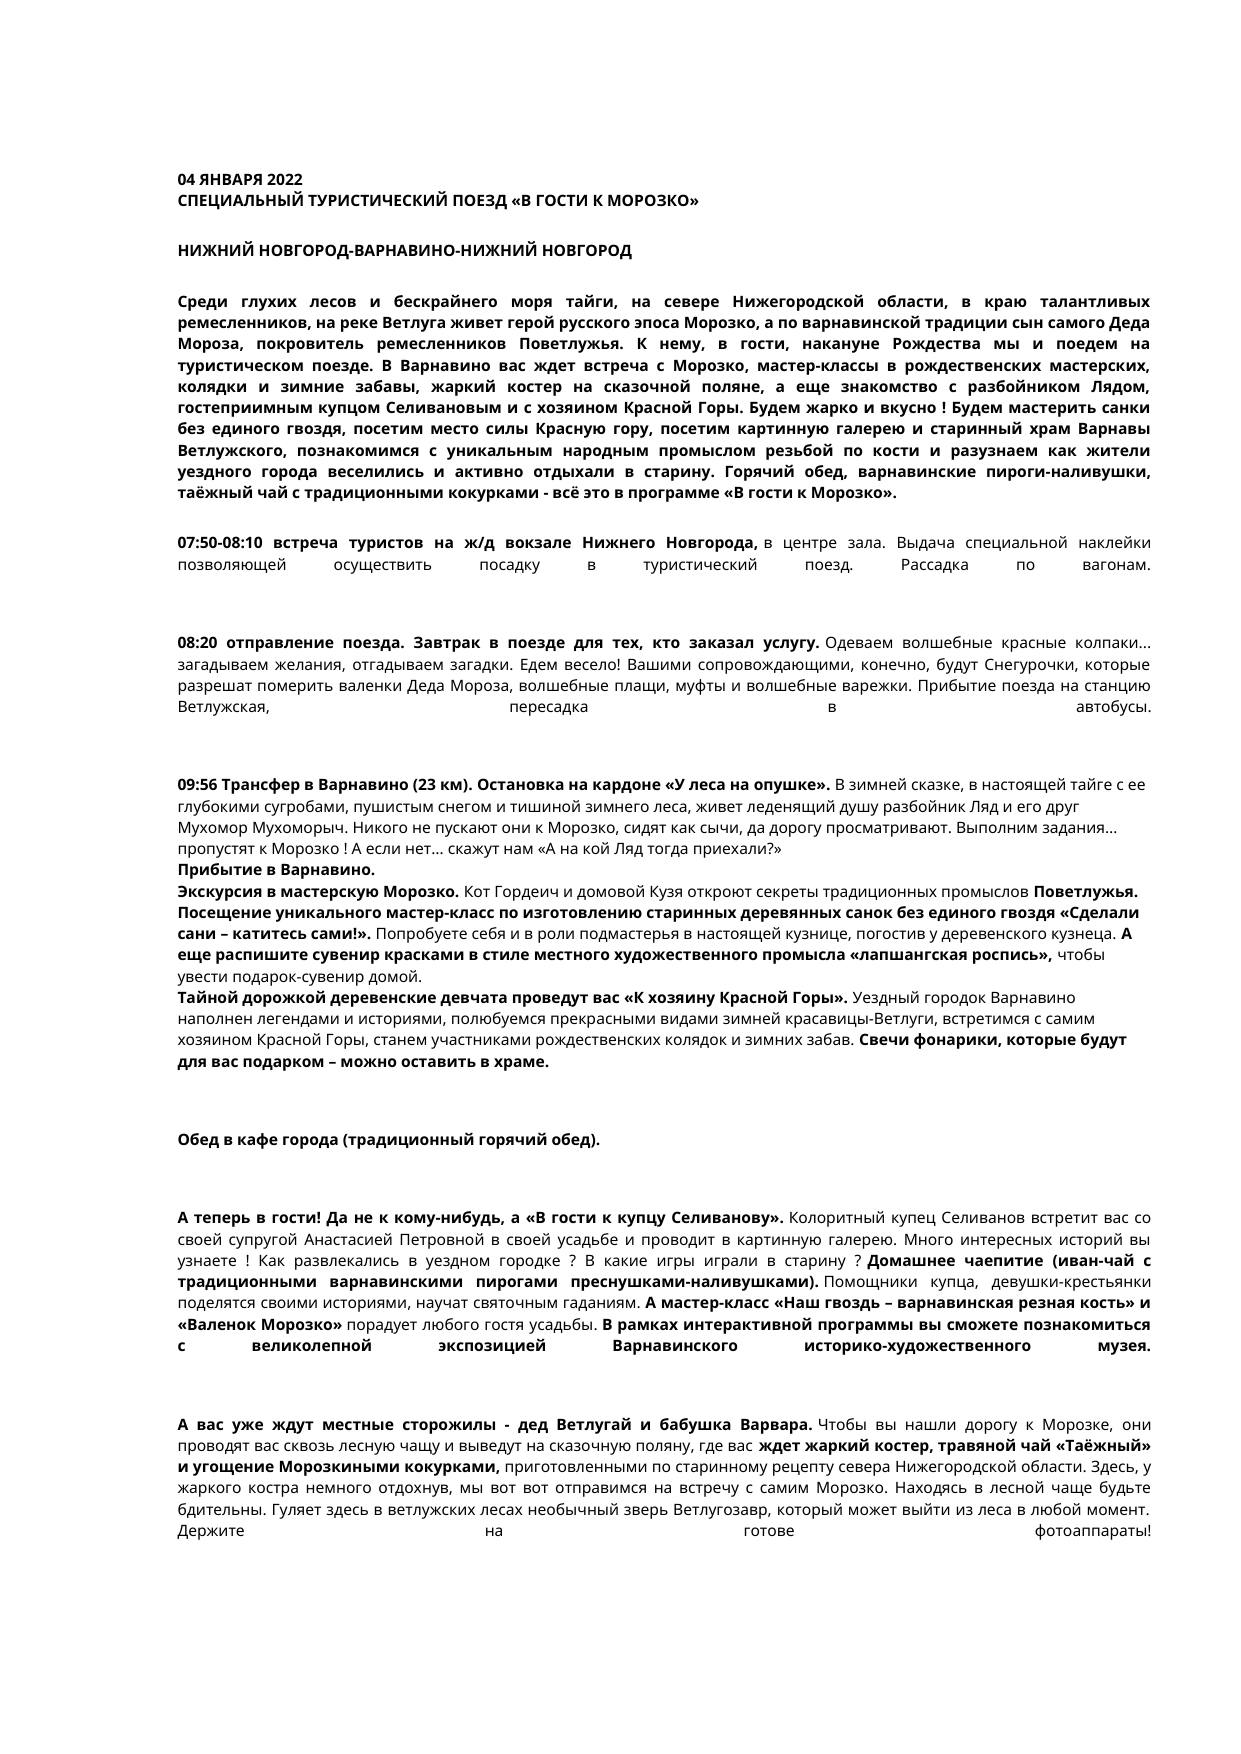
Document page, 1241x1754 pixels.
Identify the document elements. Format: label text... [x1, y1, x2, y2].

text А вас уже ждут местные сторожилы - дед Ветлугай и бабушка Варвара. Чтобы вы нашли дорогу к Морозке, они проводят вас сквозь лесную чащу и выведут на сказочную поляну, где вас ждет жаркий костер, травяной чай «Таёжный» и угощение Морозкиными кокурками, приготовленными по старинному рецепту севера Нижегородской области. Здесь, у жаркого костра немного отдохнув, мы вот вот отправимся на встречу с самим Морозко. Находясь в лесной чаще будьте бдительны. Гуляет здесь в ветлужских лесах необычный зверь Ветлугозавр, который может выйти из леса в любой момент. Держите на готове фотоаппараты! [177, 1413, 1152, 1569]
text 04 ЯНВАРЯ 2022 СПЕЦИАЛЬНЫЙ ТУРИСТИЧЕСКИЙ ПОЕЗД «В ГОСТИ К МОРОЗКО» [177, 168, 1152, 211]
text 07:50-08:10 встреча туристов на ж/д вокзале Нижнего Новгорода, в центре зала. Выдача специальной наклейки позволяющей осуществить посадку в туристический поезд. Рассадка по вагонам. [177, 532, 1152, 603]
text 09:56 Трансфер в Варнавино (23 км). Остановка на кардоне «У леса на опушке». В зимней сказке, в настоящей тайге с ее глубокими сугробами, пушистым снегом и тишиной зимнего леса, живет леденящий душу разбойник Ляд и его друг Мухомор Мухоморыч. Никого не пускают они к Морозко, сидят как сычи, да дорогу просматривают. Выполним задания…пропустят к Морозко ! А если нет… скажут нам «А на кой Ляд тогда приехали?» Прибытие в Варнавино. Экскурсия в мастерскую Морозко. Кот Гордеич и домовой Кузя откроют секреты традиционных промыслов Поветлужья. Посещение уникального мастер-класс по изготовлению старинных деревянных санок без единого гвоздя «Сделали сани – катитесь сами!». Попробуете себя и в роли подмастерья в настоящей кузнице, погостив у деревенского кузнеца. А еще распишите сувенир красками в стиле местного художественного промысла «лапшангская роспись», чтобы увести подарок-сувенир домой. Тайной дорожкой деревенские девчата проведут вас «К хозяину Красной Горы». Уездный городок Варнавино наполнен легендами и историями, полюбуемся прекрасными видами зимней красавицы-Ветлуги, встретимся с самим хозяином Красной Горы, станем участниками рождественских колядок и зимних забав. Свечи фонарики, которые будут для вас подарком – можно оставить в храме. [177, 774, 1152, 1100]
text А теперь в гости! Да не к кому-нибудь, а «В гости к купцу Селиванову». Колоритный купец Селиванов встретит вас со своей супругой Анастасией Петровной в своей усадьбе и проводит в картинную галерею. Много интересных историй вы узнаете ! Как развлекались в уездном городке ? В какие игры играли в старину ? Домашнее чаепитие (иван-чай с традиционными варнавинскими пирогами преснушками-наливушками). Помощники купца, девушки-крестьянки поделятся своими историями, научат святочным гаданиям. А мастер-класс «Наш гвоздь – варнавинская резная кость» и «Валенок Морозко» порадует любого гостя усадьбы. В рамках интерактивной программы вы сможете познакомиться с великолепной экспозицией Варнавинского историко-художественного музея. [177, 1207, 1152, 1384]
text 08:20 отправление поезда. Завтрак в поезде для тех, кто заказал услугу. Одеваем волшебные красные колпаки... загадываем желания, отгадываем загадки. Едем весело! Вашими сопровождающими, конечно, будут Снегурочки, которые разрешат померить валенки Деда Мороза, волшебные плащи, муфты и волшебные варежки. Прибытие поезда на станцию Ветлужская, пересадка в автобусы. [177, 632, 1152, 745]
text НИЖНИЙ НОВГОРОД-ВАРНАВИНО-НИЖНИЙ НОВГОРОД [177, 240, 1152, 261]
text Обед в кафе города (традиционный горячий обед). [177, 1129, 1152, 1178]
text Среди глухих лесов и бескрайнего моря тайги, на севере Нижегородской области, в краю талантливых ремесленников, на реке Ветлуга живет герой русского эпоса Морозко, а по варнавинской традиции сын самого Деда Мороза, покровитель ремесленников Поветлужья. К нему, в гости, накануне Рождества мы и поедем на туристическом поезде. В Варнавино вас ждет встреча с Морозко, мастер-классы в рождественских мастерских, колядки и зимние забавы, жаркий костер на сказочной поляне, а еще знакомство с разбойником Лядом, гостеприимным купцом Селивановым и с хозяином Красной Горы. Будем жарко и вкусно ! Будем мастерить санки без единого гвоздя, посетим место силы Красную гору, посетим картинную галерею и старинный храм Варнавы Ветлужского, познакомимся с уникальным народным промыслом резьбой по кости и разузнаем как жители уездного города веселились и активно отдыхали в старину. Горячий обед, варнавинские пироги-наливушки, таёжный чай с традиционными кокурками - всё это в программе «В гости к Морозко». [177, 291, 1152, 503]
